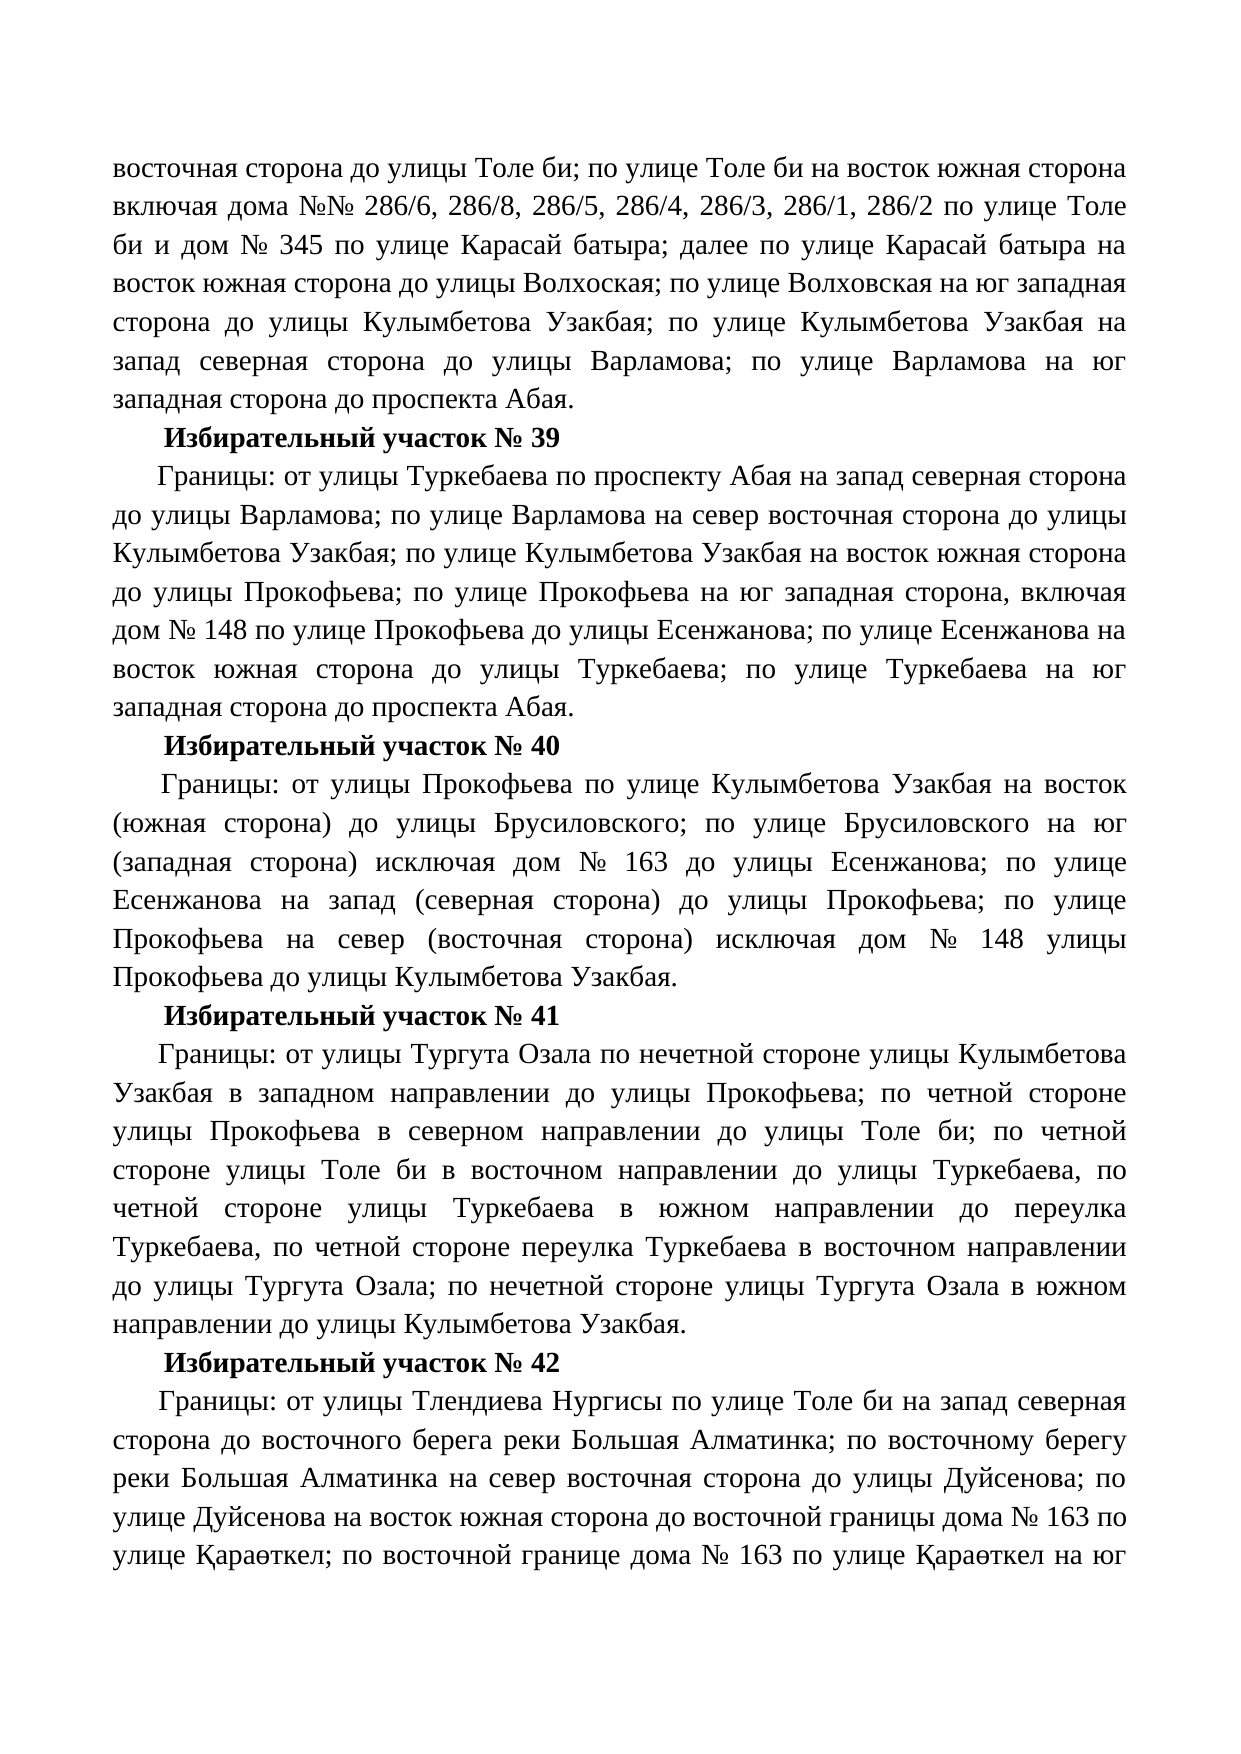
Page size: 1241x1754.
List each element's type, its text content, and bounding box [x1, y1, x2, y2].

text Избирательный участок № 41 [112, 998, 1128, 1031]
text Избирательный участок № 40 [112, 728, 1128, 762]
text Избирательный участок № 39 [112, 420, 1128, 453]
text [112, 1383, 1128, 1571]
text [112, 150, 1128, 415]
text Границы: от улицы Тургута Озала по нечетной стороне улицы Кулымбетова Узакбая в западном направлении до улицы Прокофьева; по четной стороне улицы Прокофьева в северном направлении до улицы Толе би; по четной стороне улицы Толе би в восточном направлении до улицы Туркебаева, по четной стороне улицы Туркебаева в южном направлении до переулка Туркебаева, по четной стороне переулка Туркебаева в восточном направлении до улицы Тургута Озала; по нечетной стороне улицы Тургута Озала в южном направлении до улицы Кулымбетова Узакбая. [112, 1036, 1128, 1340]
text Границы: от улицы Прокофьева по улице Кулымбетова Узакбая на восток (южная сторона) до улицы Брусиловского; по улице Брусиловского на юг (западная сторона) исключая дом № 163 до улицы Есенжанова; по улице Есенжанова на запад (северная сторона) до улицы Прокофьева; по улице Прокофьева на север (восточная сторона) исключая дом № 148 улицы Прокофьева до улицы Кулымбетова Узакбая. [112, 767, 1128, 993]
text Избирательный участок № 42 [112, 1345, 1128, 1378]
text Границы: от улицы Туркебаева по проспекту Абая на запад северная сторона до улицы Варламова; по улице Варламова на север восточная сторона до улицы Кулымбетова Узакбая; по улице Кулымбетова Узакбая на восток южная сторона до улицы Прокофьева; по улице Прокофьева на юг западная сторона, включая дом № 148 по улице Прокофьева до улицы Есенжанова; по улице Есенжанова на восток южная сторона до улицы Туркебаева; по улице Туркебаева на юг западная сторона до проспекта Абая. [112, 458, 1128, 723]
